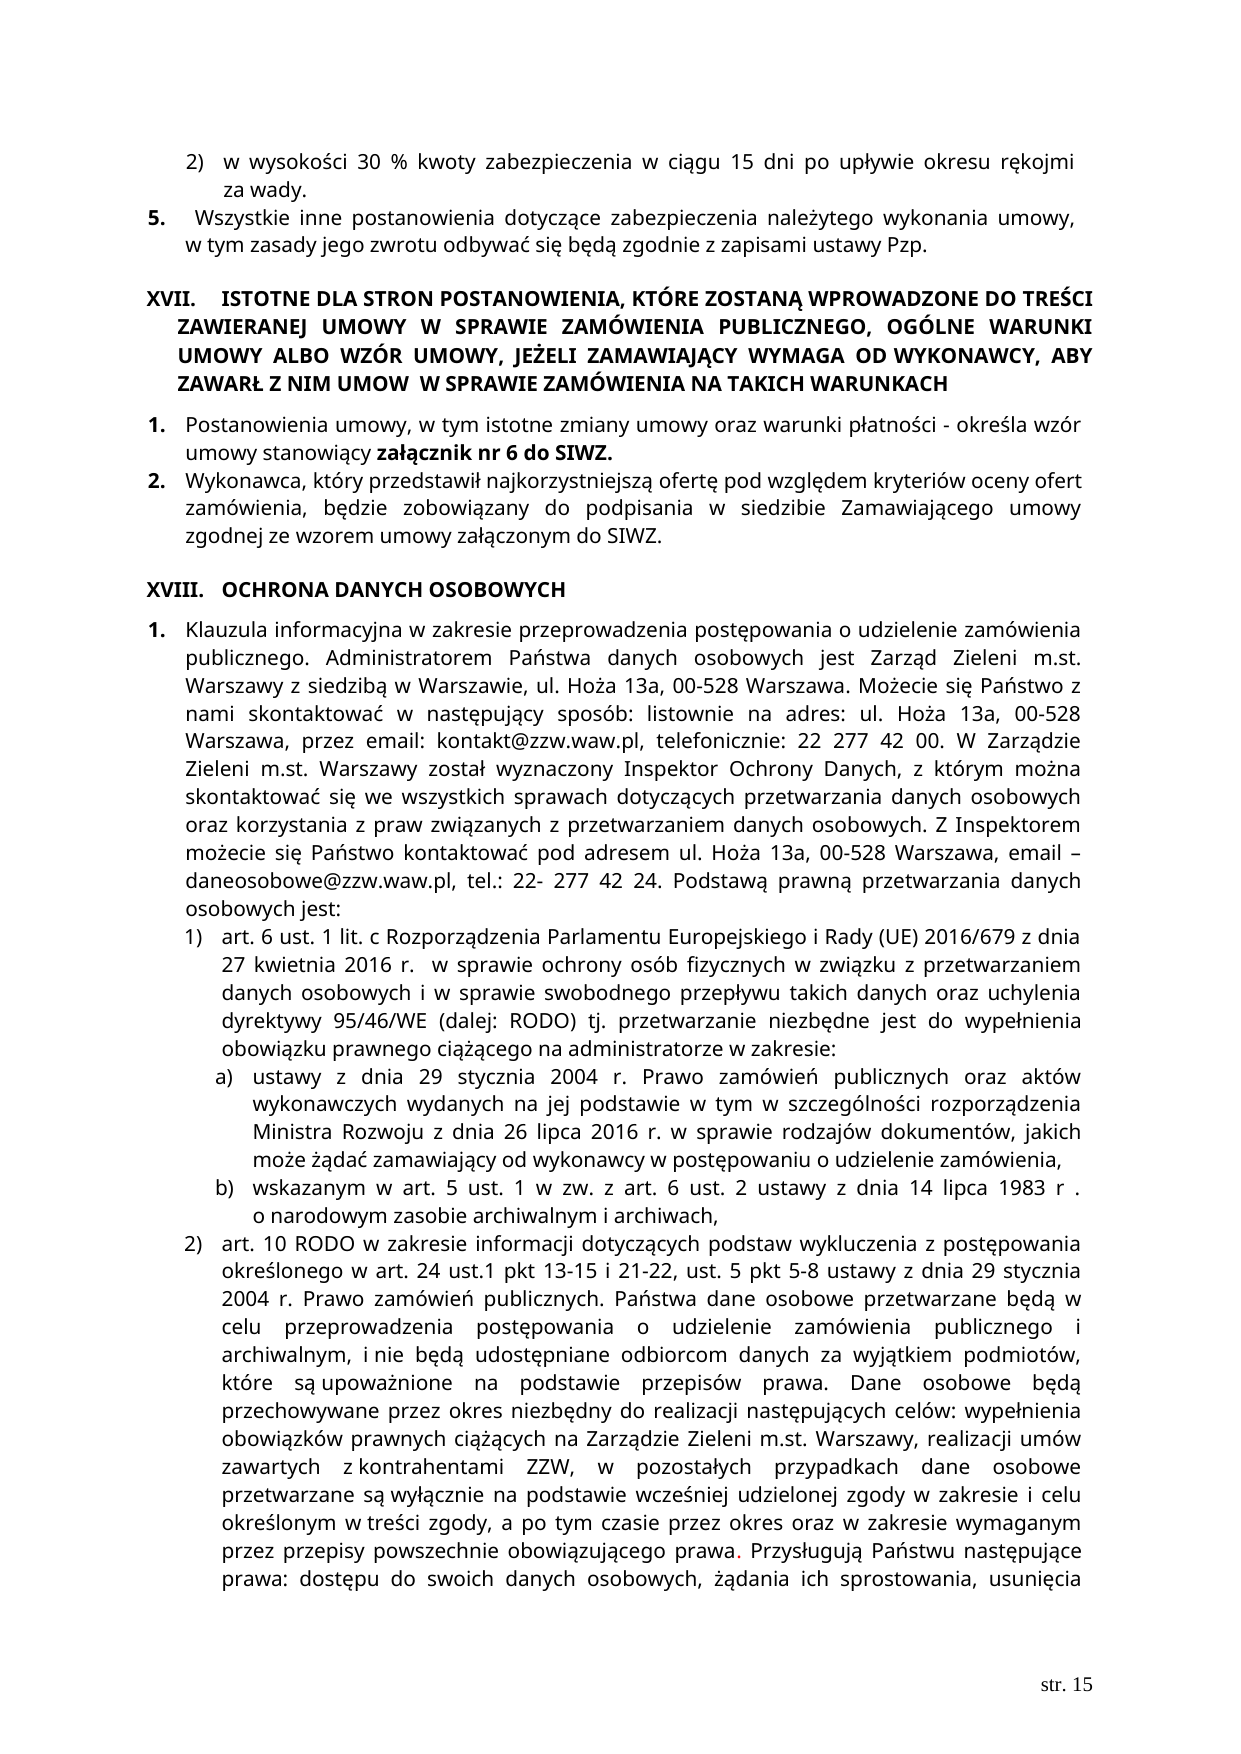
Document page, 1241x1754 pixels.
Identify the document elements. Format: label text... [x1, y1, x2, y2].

list art. 6 ust. 1 lit. c Rozporządzenia Parlamentu Europejskiego i Rady (UE) 2016/679 z dnia 27 kwietnia 2016 r. w sprawie ochrony osób fizycznych w związku z przetwarzaniem danych osobowych i w sprawie swobodnego przepływu takich danych oraz uchylenia dyrektywy 95/46/WE (dalej: RODO) tj. przetwarzanie niezbędne jest do wypełnienia obowiązku prawnego ciążącego na administratorze w zakresie: [184, 923, 1082, 1062]
list ustawy z dnia 29 stycznia 2004 r. Prawo zamówień publicznych oraz aktów wykonawczych wydanych na jej podstawie w tym w szczególności rozporządzenia Ministra Rozwoju z dnia 26 lipca 2016 r. w sprawie rodzajów dokumentów, jakich może żądać zamawiający od wykonawcy w postępowaniu o udzielenie zamówienia, [215, 1062, 1082, 1174]
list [184, 1229, 1082, 1592]
list Wykonawca, który przedstawił najkorzystniejszą ofertę pod względem kryteriów oceny ofert zamówienia, będzie zobowiązany do podpisania w siedzibie Zamawiającego umowy zgodnej ze wzorem umowy załączonym do SIWZ. [148, 466, 1082, 550]
list Wszystkie inne postanowienia dotyczące zabezpieczenia należytego wykonania umowy, w tym zasady jego zwrotu odbywać się będą zgodnie z zapisami ustawy Pzp. [148, 203, 1076, 259]
list ISTOTNE DLA STRON POSTANOWIENIA, KTÓRE ZOSTANĄ WPROWADZONE DO TREŚCI ZAWIERANEJ UMOWY W SPRAWIE ZAMÓWIENIA PUBLICZNEGO, OGÓLNE WARUNKI UMOWY ALBO WZÓR UMOWY, JEŻELI ZAMAWIAJĄCY WYMAGA OD WYKONAWCY, ABY ZAWARŁ Z NIM UMOW W SPRAWIE ZAMÓWIENIA NA TAKICH WARUNKACH [146, 284, 1093, 398]
list w wysokości 30 % kwoty zabezpieczenia w ciągu 15 dni po upływie okresu rękojmi za wady. [186, 148, 1076, 203]
list Klauzula informacyjna w zakresie przeprowadzenia postępowania o udzielenie zamówienia publicznego. Administratorem Państwa danych osobowych jest Zarząd Zieleni m.st. Warszawy z siedzibą w Warszawie, ul. Hoża 13a, 00-528 Warszawa. Możecie się Państwo z nami skontaktować w następujący sposób: listownie na adres: ul. Hoża 13a, 00-528 Warszawa, przez email: kontakt@zzw.waw.pl, telefonicznie: 22 277 42 00. W Zarządzie Zieleni m.st. Warszawy został wyznaczony Inspektor Ochrony Danych, z którym można skontaktować się we wszystkich sprawach dotyczących przetwarzania danych osobowych oraz korzystania z praw związanych z przetwarzaniem danych osobowych. Z Inspektorem możecie się Państwo kontaktować pod adresem ul. Hoża 13a, 00-528 Warszawa, email – daneosobowe@zzw.waw.pl, tel.: 22- 277 42 24. Podstawą prawną przetwarzania danych osobowych jest: [148, 616, 1082, 923]
list OCHRONA DANYCH OSOBOWYCH [146, 575, 1093, 603]
list wskazanym w art. 5 ust. 1 w zw. z art. 6 ust. 2 ustawy z dnia 14 lipca 1983 r . o narodowym zasobie archiwalnym i archiwach, [215, 1174, 1082, 1229]
list Postanowienia umowy, w tym istotne zmiany umowy oraz warunki płatności - określa wzór umowy stanowiący załącznik nr 6 do SIWZ. [148, 410, 1082, 466]
